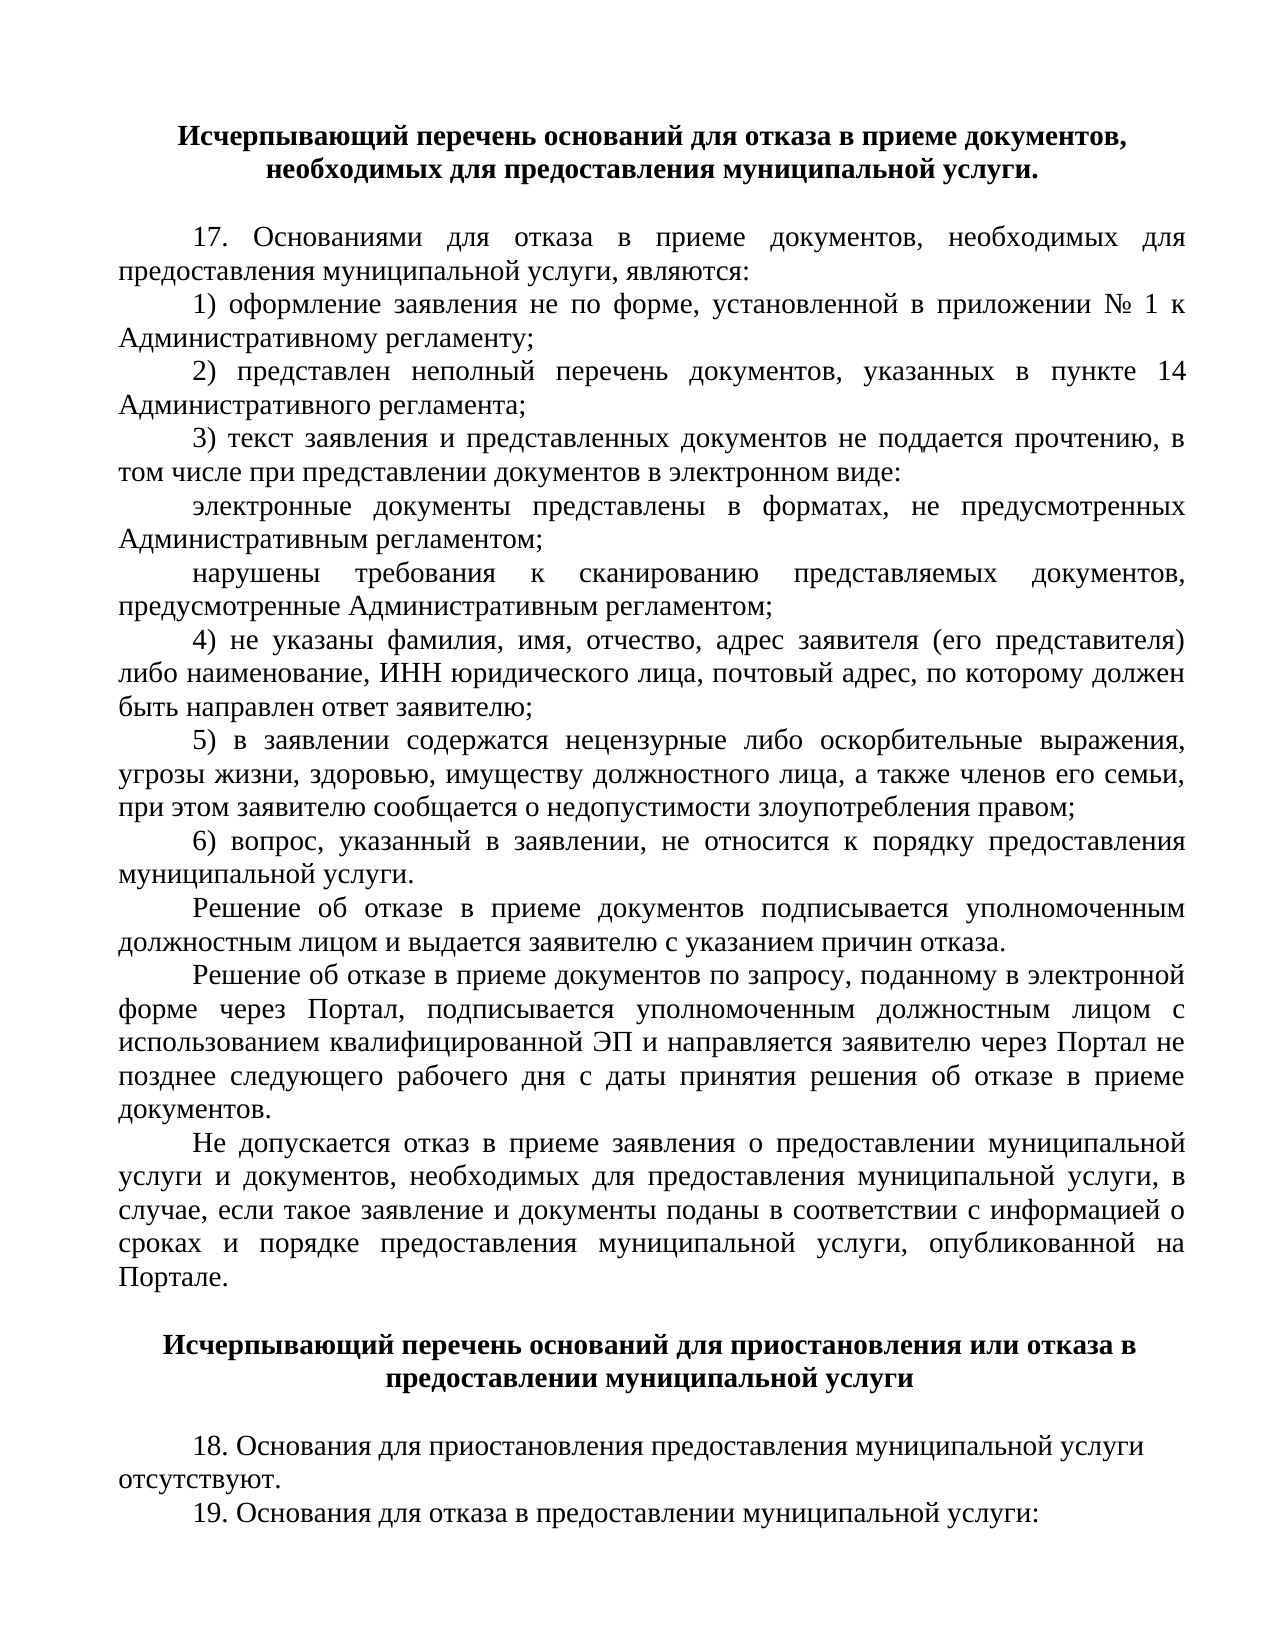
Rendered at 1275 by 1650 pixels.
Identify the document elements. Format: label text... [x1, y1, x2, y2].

text 3) текст заявления и представленных документов не поддается прочтению, в том числе при представлении документов в электронном виде: [118, 421, 1186, 488]
text 4) не указаны фамилия, имя, отчество, адрес заявителя (его представителя) либо наименование, ИНН юридического лица, почтовый адрес, по которому должен быть направлен ответ заявителю; [118, 622, 1186, 722]
text Не допускается отказ в приеме заявления о предоставлении муниципальной услуги и документов, необходимых для предоставления муниципальной услуги, в случае, если такое заявление и документы поданы в соответствии с информацией о сроках и порядке предоставления муниципальной услуги, опубликованной на Портале. [118, 1125, 1186, 1293]
text 5) в заявлении содержатся нецензурные либо оскорбительные выражения, угрозы жизни, здоровью, имуществу должностного лица, а также членов его семьи, при этом заявителю сообщается о недопустимости злоупотребления правом; [118, 722, 1186, 823]
text 2) представлен неполный перечень документов, указанных в пункте 14 Административного регламента; [118, 353, 1186, 421]
text нарушены требования к сканированию представляемых документов, предусмотренные Административным регламентом; [118, 555, 1186, 622]
text Решение об отказе в приеме документов подписывается уполномоченным должностным лицом и выдается заявителю с указанием причин отказа. [118, 890, 1186, 957]
text 17. Основаниями для отказа в приеме документов, необходимых для предоставления муниципальной услуги, являются: [118, 219, 1186, 286]
text 19. Основания для отказа в предоставлении муниципальной услуги: [118, 1495, 1186, 1529]
text 18. Основания для приостановления предоставления муниципальной услуги отсутствуют. [118, 1428, 1186, 1495]
text электронные документы представлены в форматах, не предусмотренных Административным регламентом; [118, 488, 1186, 555]
text Исчерпывающий перечень оснований для отказа в приеме документов, необходимых для предоставления муниципальной услуги. [118, 118, 1186, 185]
text Исчерпывающий перечень оснований для приостановления или отказа в предоставлении муниципальной услуги [118, 1327, 1181, 1394]
text Решение об отказе в приеме документов по запросу, поданному в электронной форме через Портал, подписывается уполномоченным должностным лицом с использованием квалифицированной ЭП и направляется заявителю через Портал не позднее следующего рабочего дня с даты принятия решения об отказе в приеме документов. [118, 957, 1186, 1125]
text 1) оформление заявления не по форме, установленной в приложении № 1 к Административному регламенту; [118, 286, 1186, 353]
text 6) вопрос, указанный в заявлении, не относится к порядку предоставления муниципальной услуги. [118, 823, 1186, 890]
